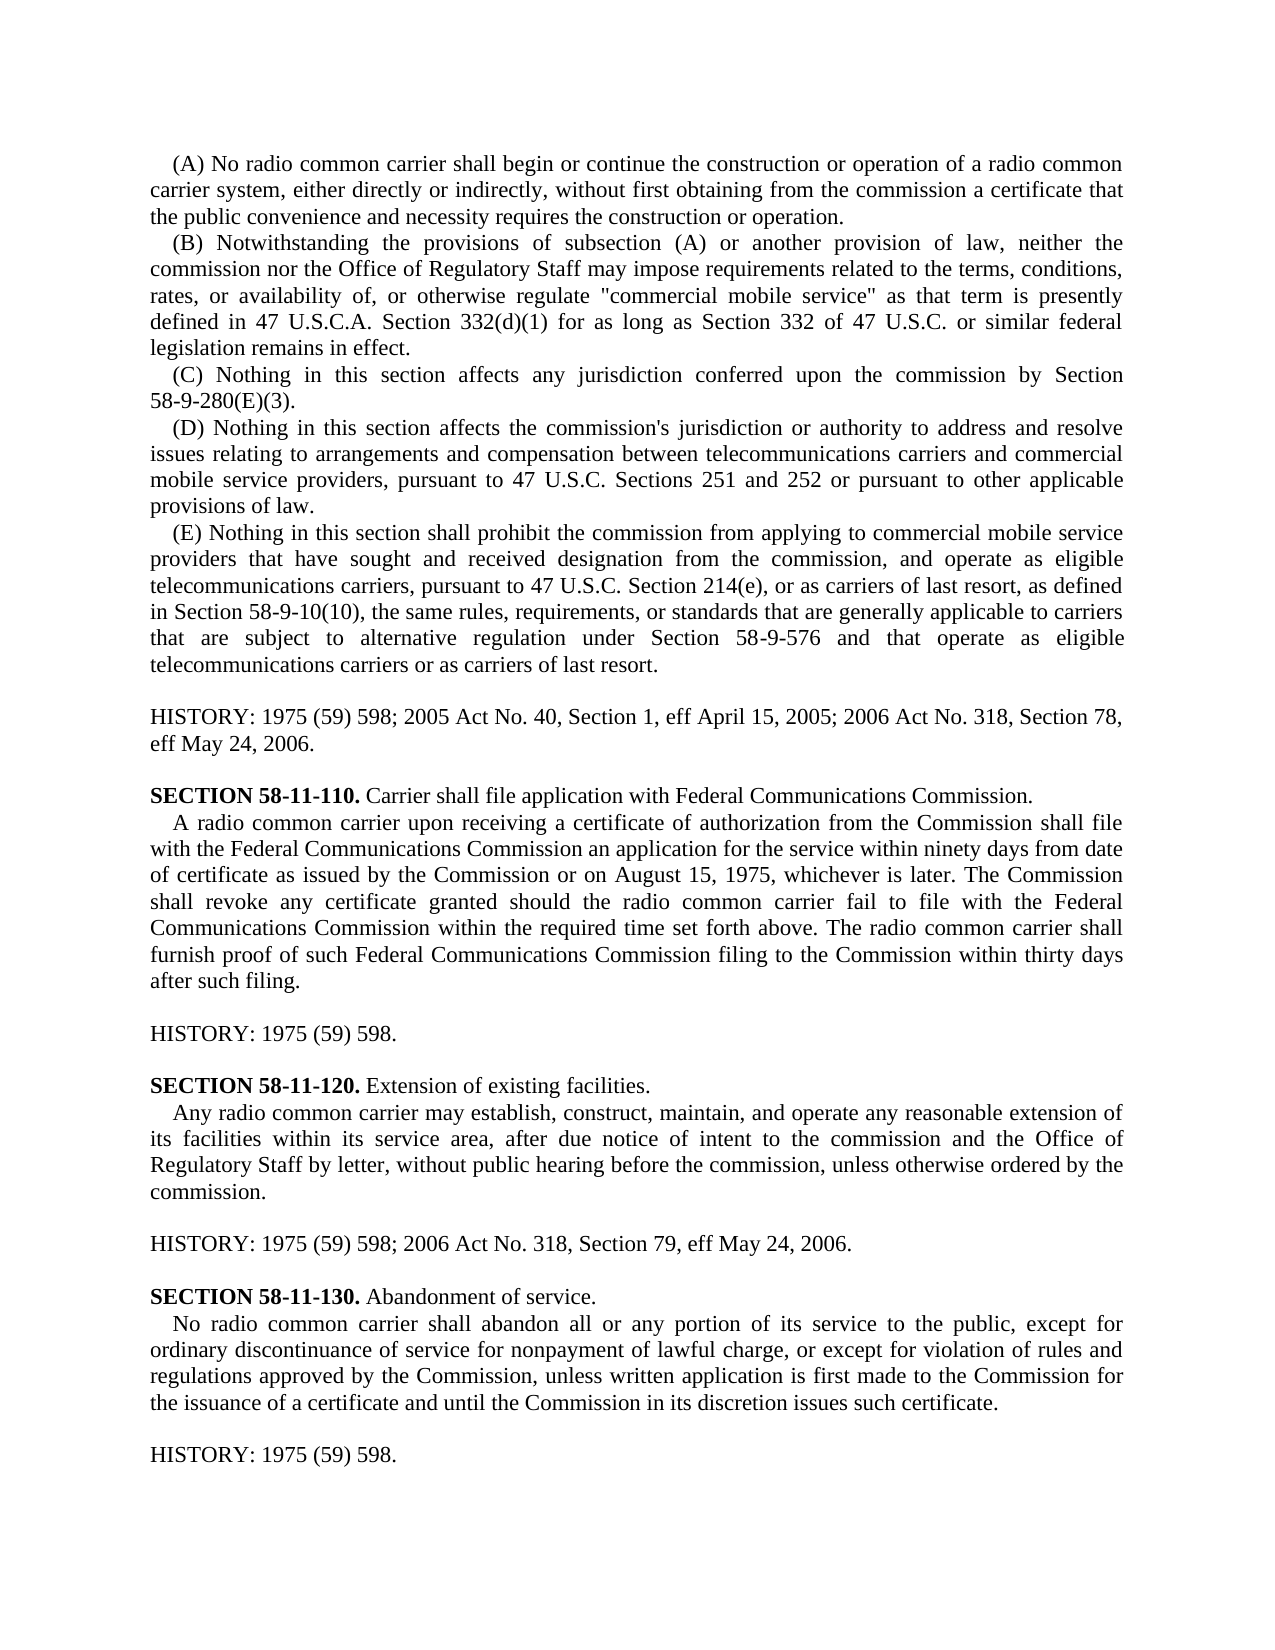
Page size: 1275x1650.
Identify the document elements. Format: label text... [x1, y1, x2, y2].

text SECTION 58-11-130. Abandonment of service. [150, 1283, 1125, 1309]
text HISTORY: 1975 (59) 598. [150, 1020, 1125, 1046]
text (A) No radio common carrier shall begin or continue the construction or operation of a radio common carrier system, either directly or indirectly, without first obtaining from the commission a certificate that the public convenience and necessity requires the construction or operation. [150, 150, 1125, 229]
text HISTORY: 1975 (59) 598. [150, 1441, 1125, 1468]
text SECTION 58-11-110. Carrier shall file application with Federal Communications Commission. [150, 782, 1125, 809]
text HISTORY: 1975 (59) 598; 2006 Act No. 318, Section 79, eff May 24, 2006. [150, 1231, 1125, 1257]
text Any radio common carrier may establish, construct, maintain, and operate any reasonable extension of its facilities within its service area, after due notice of intent to the commission and the Office of Regulatory Staff by letter, without public hearing before the commission, unless otherwise ordered by the commission. [150, 1099, 1125, 1204]
text No radio common carrier shall abandon all or any portion of its service to the public, except for ordinary discontinuance of service for nonpayment of lawful charge, or except for violation of rules and regulations approved by the Commission, unless written application is first made to the Commission for the issuance of a certificate and until the Commission in its discretion issues such certificate. [150, 1309, 1125, 1415]
text (B) Notwithstanding the provisions of subsection (A) or another provision of law, neither the commission nor the Office of Regulatory Staff may impose requirements related to the terms, conditions, rates, or availability of, or otherwise regulate "commercial mobile service" as that term is presently defined in 47 U.S.C.A. Section 332(d)(1) for as long as Section 332 of 47 U.S.C. or similar federal legislation remains in effect. [150, 229, 1125, 361]
text SECTION 58-11-120. Extension of existing facilities. [150, 1072, 1125, 1099]
text (D) Nothing in this section affects the commission's jurisdiction or authority to address and resolve issues relating to arrangements and compensation between telecommunications carriers and commercial mobile service providers, pursuant to 47 U.S.C. Sections 251 and 252 or pursuant to other applicable provisions of law. [150, 413, 1125, 519]
text A radio common carrier upon receiving a certificate of authorization from the Commission shall file with the Federal Communications Commission an application for the service within ninety days from date of certificate as issued by the Commission or on August 15, 1975, whichever is later. The Commission shall revoke any certificate granted should the radio common carrier fail to file with the Federal Communications Commission within the required time set forth above. The radio common carrier shall furnish proof of such Federal Communications Commission filing to the Commission within thirty days after such filing. [150, 809, 1125, 993]
text (E) Nothing in this section shall prohibit the commission from applying to commercial mobile service providers that have sought and received designation from the commission, and operate as eligible telecommunications carriers, pursuant to 47 U.S.C. Section 214(e), or as carriers of last resort, as defined in Section 58-9-10(10), the same rules, requirements, or standards that are generally applicable to carriers that are subject to alternative regulation under Section 58-9-576 and that operate as eligible telecommunications carriers or as carriers of last resort. [150, 519, 1125, 677]
text (C) Nothing in this section affects any jurisdiction conferred upon the commission by Section 58-9-280(E)(3). [150, 361, 1125, 413]
text HISTORY: 1975 (59) 598; 2005 Act No. 40, Section 1, eff April 15, 2005; 2006 Act No. 318, Section 78, eff May 24, 2006. [150, 703, 1125, 756]
